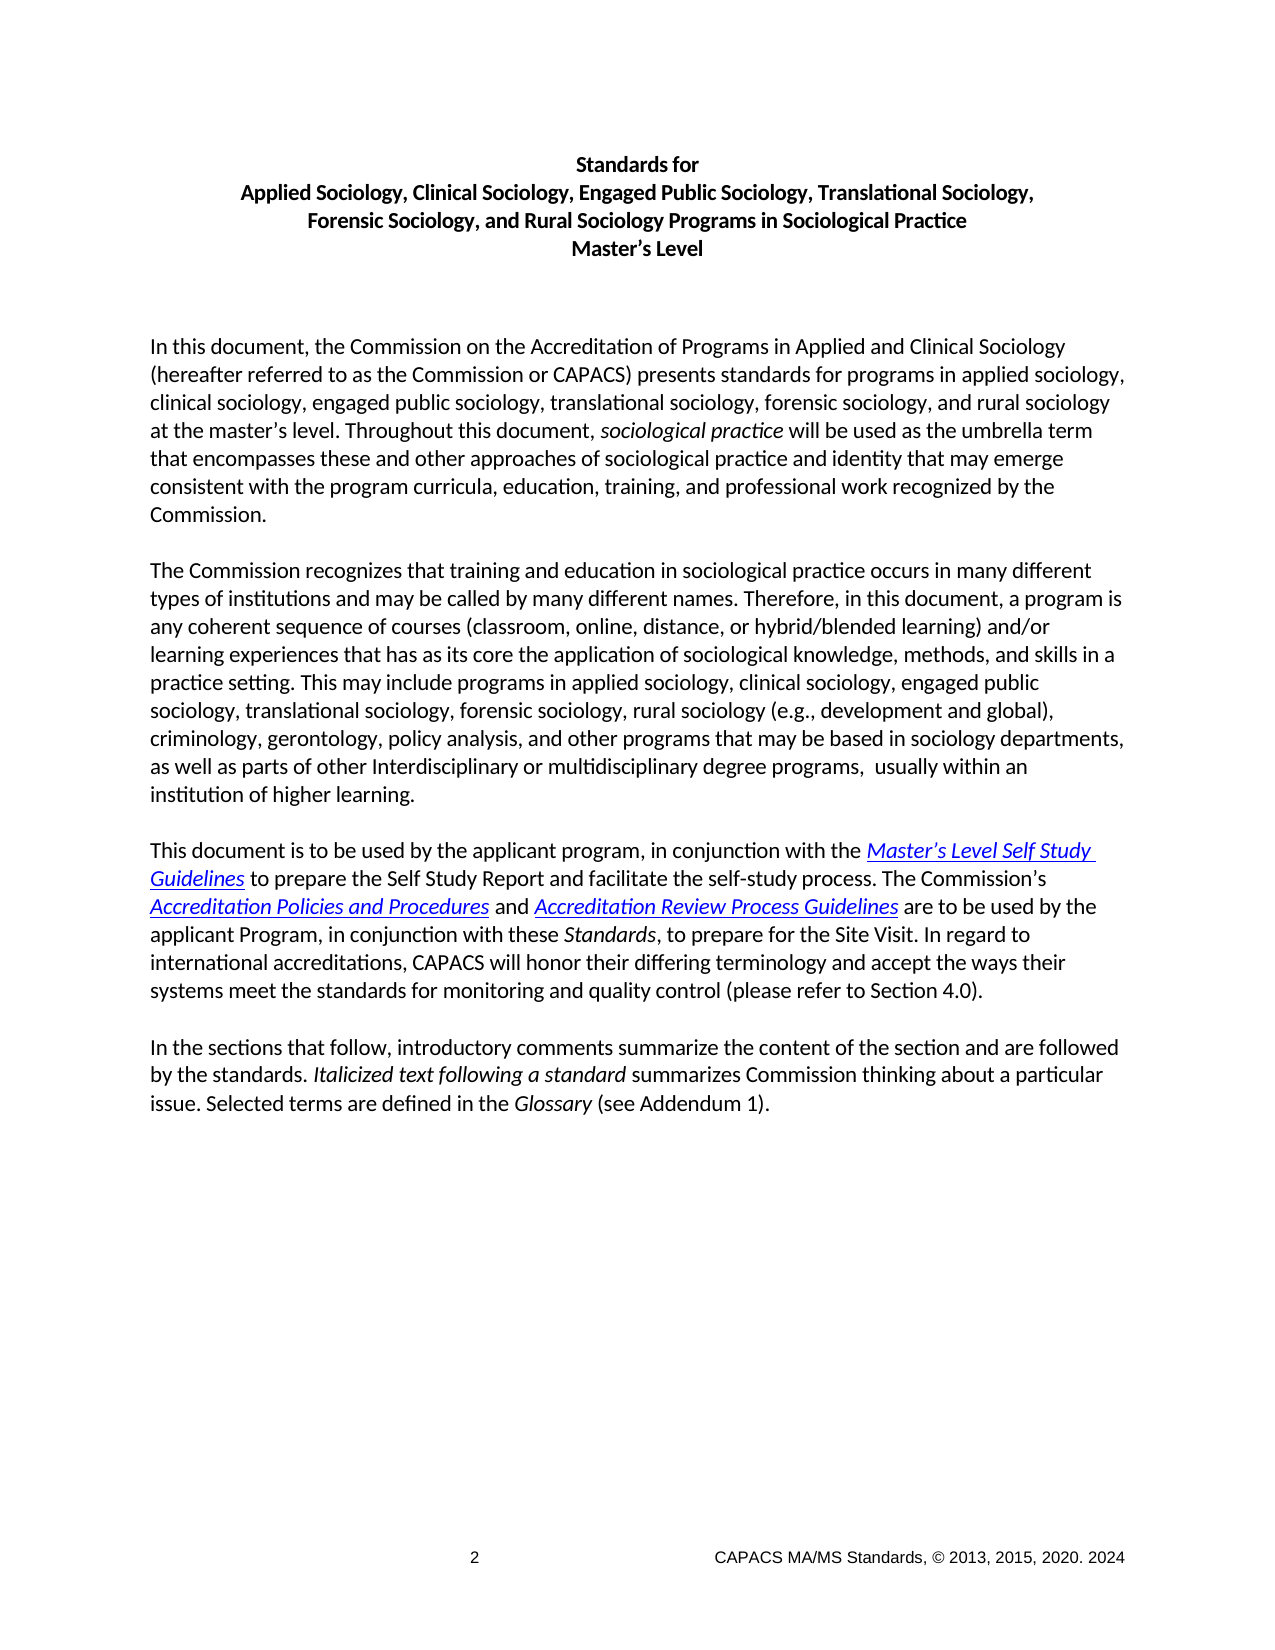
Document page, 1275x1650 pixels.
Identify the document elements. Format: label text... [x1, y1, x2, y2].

text In the sections that follow, introductory comments summarize the content of the section and are followed by the standards. Italicized text following a standard summarizes Commission thinking about a particular issue. Selected terms are defined in the Glossary (see Addendum 1). [150, 1033, 1125, 1117]
text The Commission recognizes that training and education in sociological practice occurs in many different types of institutions and may be called by many different names. Therefore, in this document, a program is any coherent sequence of courses (classroom, online, distance, or hybrid/blended learning) and/or learning experiences that has as its core the application of sociological knowledge, methods, and skills in a practice setting. This may include programs in applied sociology, clinical sociology, engaged public sociology, translational sociology, forensic sociology, rural sociology (e.g., development and global), criminology, gerontology, policy analysis, and other programs that may be based in sociology departments, as well as parts of other Interdisciplinary or multidisciplinary degree programs, usually within an institution of higher learning. [150, 556, 1125, 808]
text This document is to be used by the applicant program, in conjunction with the Master’s Level Self Study Guidelines to prepare the Self Study Report and facilitate the self-study process. The Commission’s Accreditation Policies and Procedures and Accreditation Review Process Guidelines are to be used by the applicant Program, in conjunction with these Standards, to prepare for the Site Visit. In regard to international accreditations, CAPACS will honor their differing terminology and accept the ways their systems meet the standards for monitoring and quality control (please refer to Section 4.0). [150, 836, 1125, 1004]
text Standards for Applied Sociology, Clinical Sociology, Engaged Public Sociology, Translational Sociology, [150, 150, 1125, 206]
text Master’s Level [150, 234, 1125, 262]
text In this document, the Commission on the Accreditation of Programs in Applied and Clinical Sociology (hereafter referred to as the Commission or CAPACS) presents standards for programs in applied sociology, clinical sociology, engaged public sociology, translational sociology, forensic sociology, and rural sociology at the master’s level. Throughout this document, sociological practice will be used as the umbrella term that encompasses these and other approaches of sociological practice and identity that may emerge consistent with the program curricula, education, training, and professional work recognized by the Commission. [150, 332, 1125, 528]
text Forensic Sociology, and Rural Sociology Programs in Sociological Practice [150, 206, 1125, 234]
